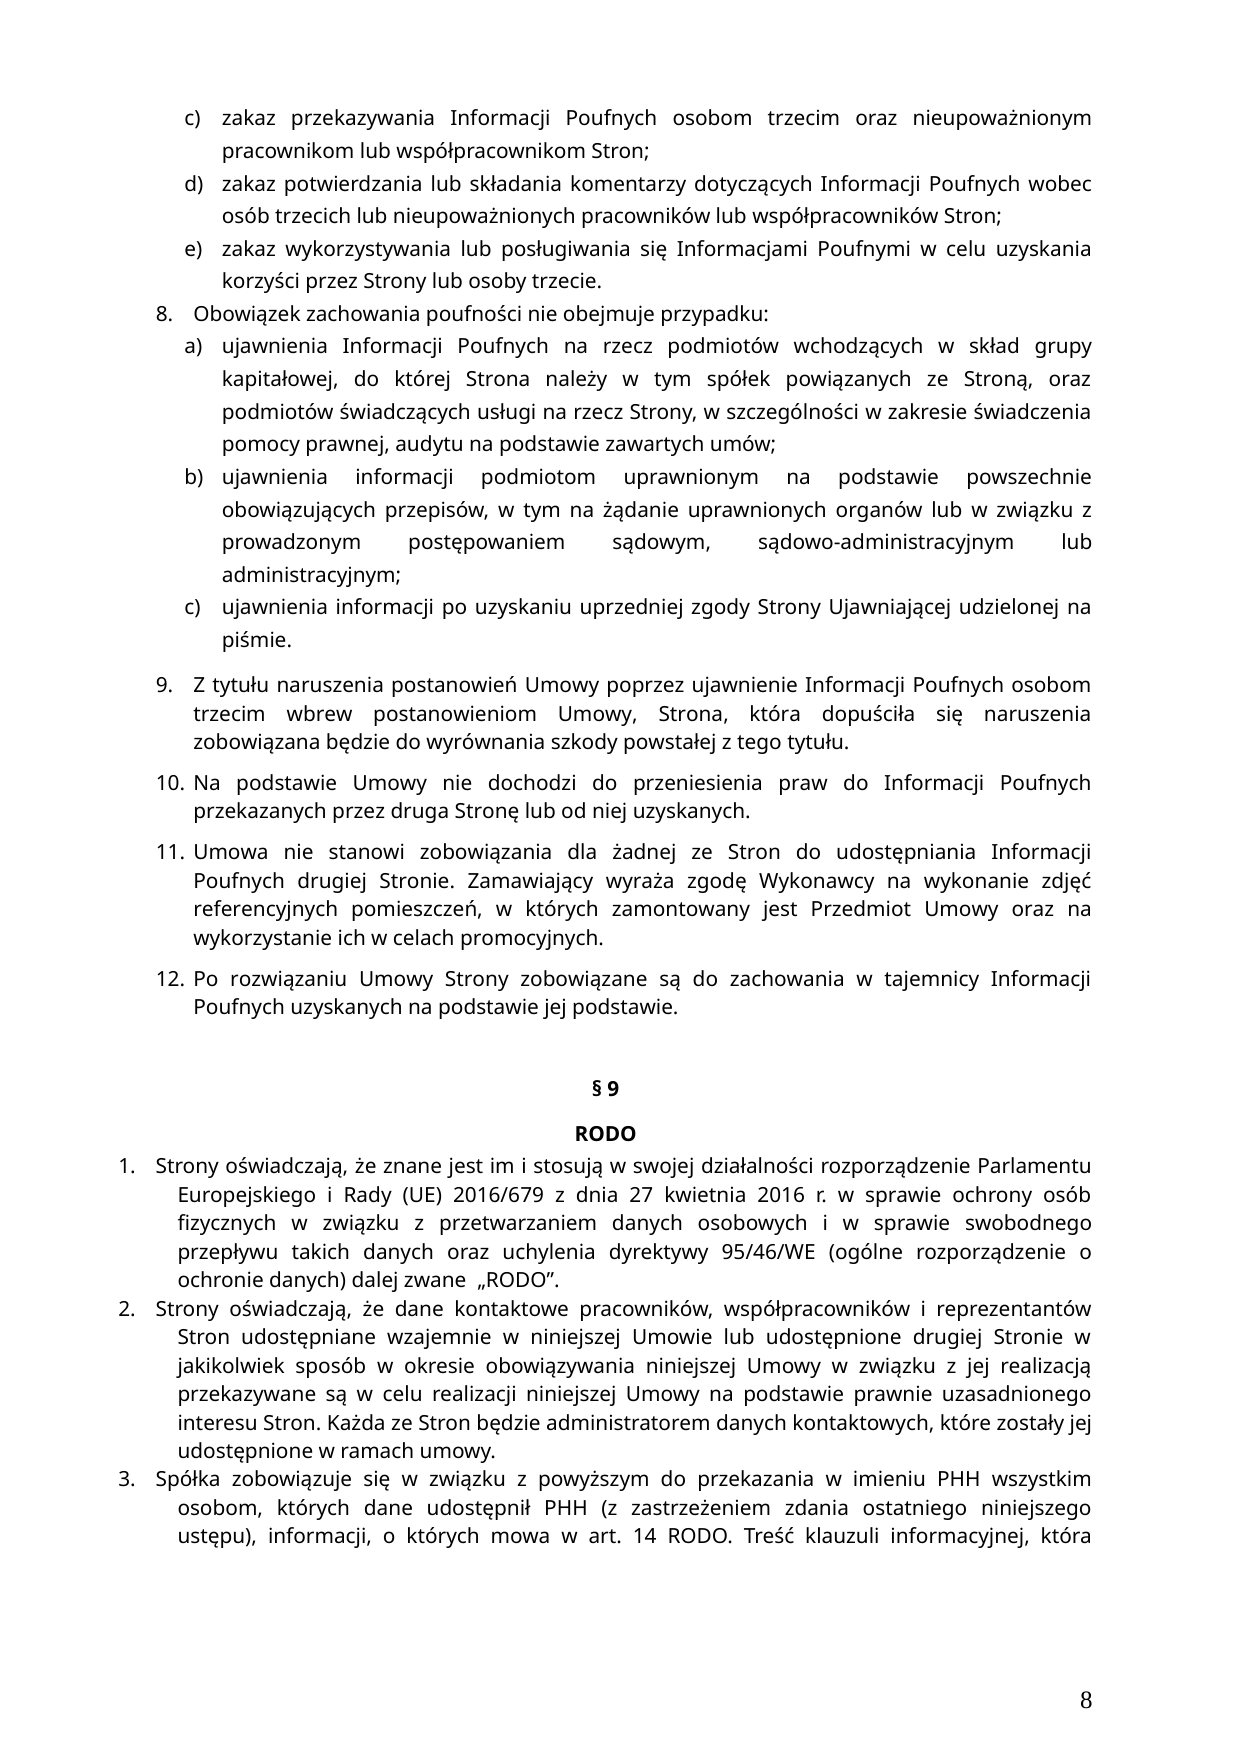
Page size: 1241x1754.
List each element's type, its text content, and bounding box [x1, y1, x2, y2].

list zakaz przekazywania Informacji Poufnych osobom trzecim oraz nieupoważnionym pracownikom lub współpracownikom Stron; [184, 103, 1093, 164]
list ujawnienia informacji po uzyskaniu uprzedniej zgody Strony Ujawniającej udzielonej na piśmie. [184, 592, 1093, 653]
list Z tytułu naruszenia postanowień Umowy poprzez ujawnienie Informacji Poufnych osobom trzecim wbrew postanowieniom Umowy, Strona, która dopuściła się naruszenia zobowiązana będzie do wyrównania szkody powstałej z tego tytułu. [156, 670, 1093, 756]
list ujawnienia informacji podmiotom uprawnionym na podstawie powszechnie obowiązujących przepisów, w tym na żądanie uprawnionych organów lub w związku z prowadzonym postępowaniem sądowym, sądowo-administracyjnym lub administracyjnym; [184, 462, 1093, 588]
text § 9 [118, 1074, 1093, 1102]
list zakaz potwierdzania lub składania komentarzy dotyczących Informacji Poufnych wobec osób trzecich lub nieupoważnionych pracowników lub współpracowników Stron; [184, 169, 1093, 230]
list Po rozwiązaniu Umowy Strony zobowiązane są do zachowania w tajemnicy Informacji Poufnych uzyskanych na podstawie jej podstawie. [156, 964, 1093, 1021]
list ujawnienia Informacji Poufnych na rzecz podmiotów wchodzących w skład grupy kapitałowej, do której Strona należy w tym spółek powiązanych ze Stroną, oraz podmiotów świadczących usługi na rzecz Strony, w szczególności w zakresie świadczenia pomocy prawnej, audytu na podstawie zawartych umów; [184, 332, 1093, 458]
text RODO [118, 1119, 1093, 1147]
list Na podstawie Umowy nie dochodzi do przeniesienia praw do Informacji Poufnych przekazanych przez druga Stronę lub od niej uzyskanych. [156, 768, 1093, 825]
list Obowiązek zachowania poufności nie obejmuje przypadku: [156, 299, 1093, 327]
list Strony oświadczają, że znane jest im i stosują w swojej działalności rozporządzenie Parlamentu Europejskiego i Rady (UE) 2016/679 z dnia 27 kwietnia 2016 r. w sprawie ochrony osób fizycznych w związku z przetwarzaniem danych osobowych i w sprawie swobodnego przepływu takich danych oraz uchylenia dyrektywy 95/46/WE (ogólne rozporządzenie o ochronie danych) dalej zwane „RODO”. [118, 1152, 1093, 1294]
list zakaz wykorzystywania lub posługiwania się Informacjami Poufnymi w celu uzyskania korzyści przez Strony lub osoby trzecie. [184, 234, 1093, 295]
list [118, 1464, 1093, 1550]
list Umowa nie stanowi zobowiązania dla żadnej ze Stron do udostępniania Informacji Poufnych drugiej Stronie. Zamawiający wyraża zgodę Wykonawcy na wykonanie zdjęć referencyjnych pomieszczeń, w których zamontowany jest Przedmiot Umowy oraz na wykorzystanie ich w celach promocyjnych. [156, 837, 1093, 951]
list Strony oświadczają, że dane kontaktowe pracowników, współpracowników i reprezentantów Stron udostępniane wzajemnie w niniejszej Umowie lub udostępnione drugiej Stronie w jakikolwiek sposób w okresie obowiązywania niniejszej Umowy w związku z jej realizacją przekazywane są w celu realizacji niniejszej Umowy na podstawie prawnie uzasadnionego interesu Stron. Każda ze Stron będzie administratorem danych kontaktowych, które zostały jej udostępnione w ramach umowy. [118, 1294, 1093, 1464]
